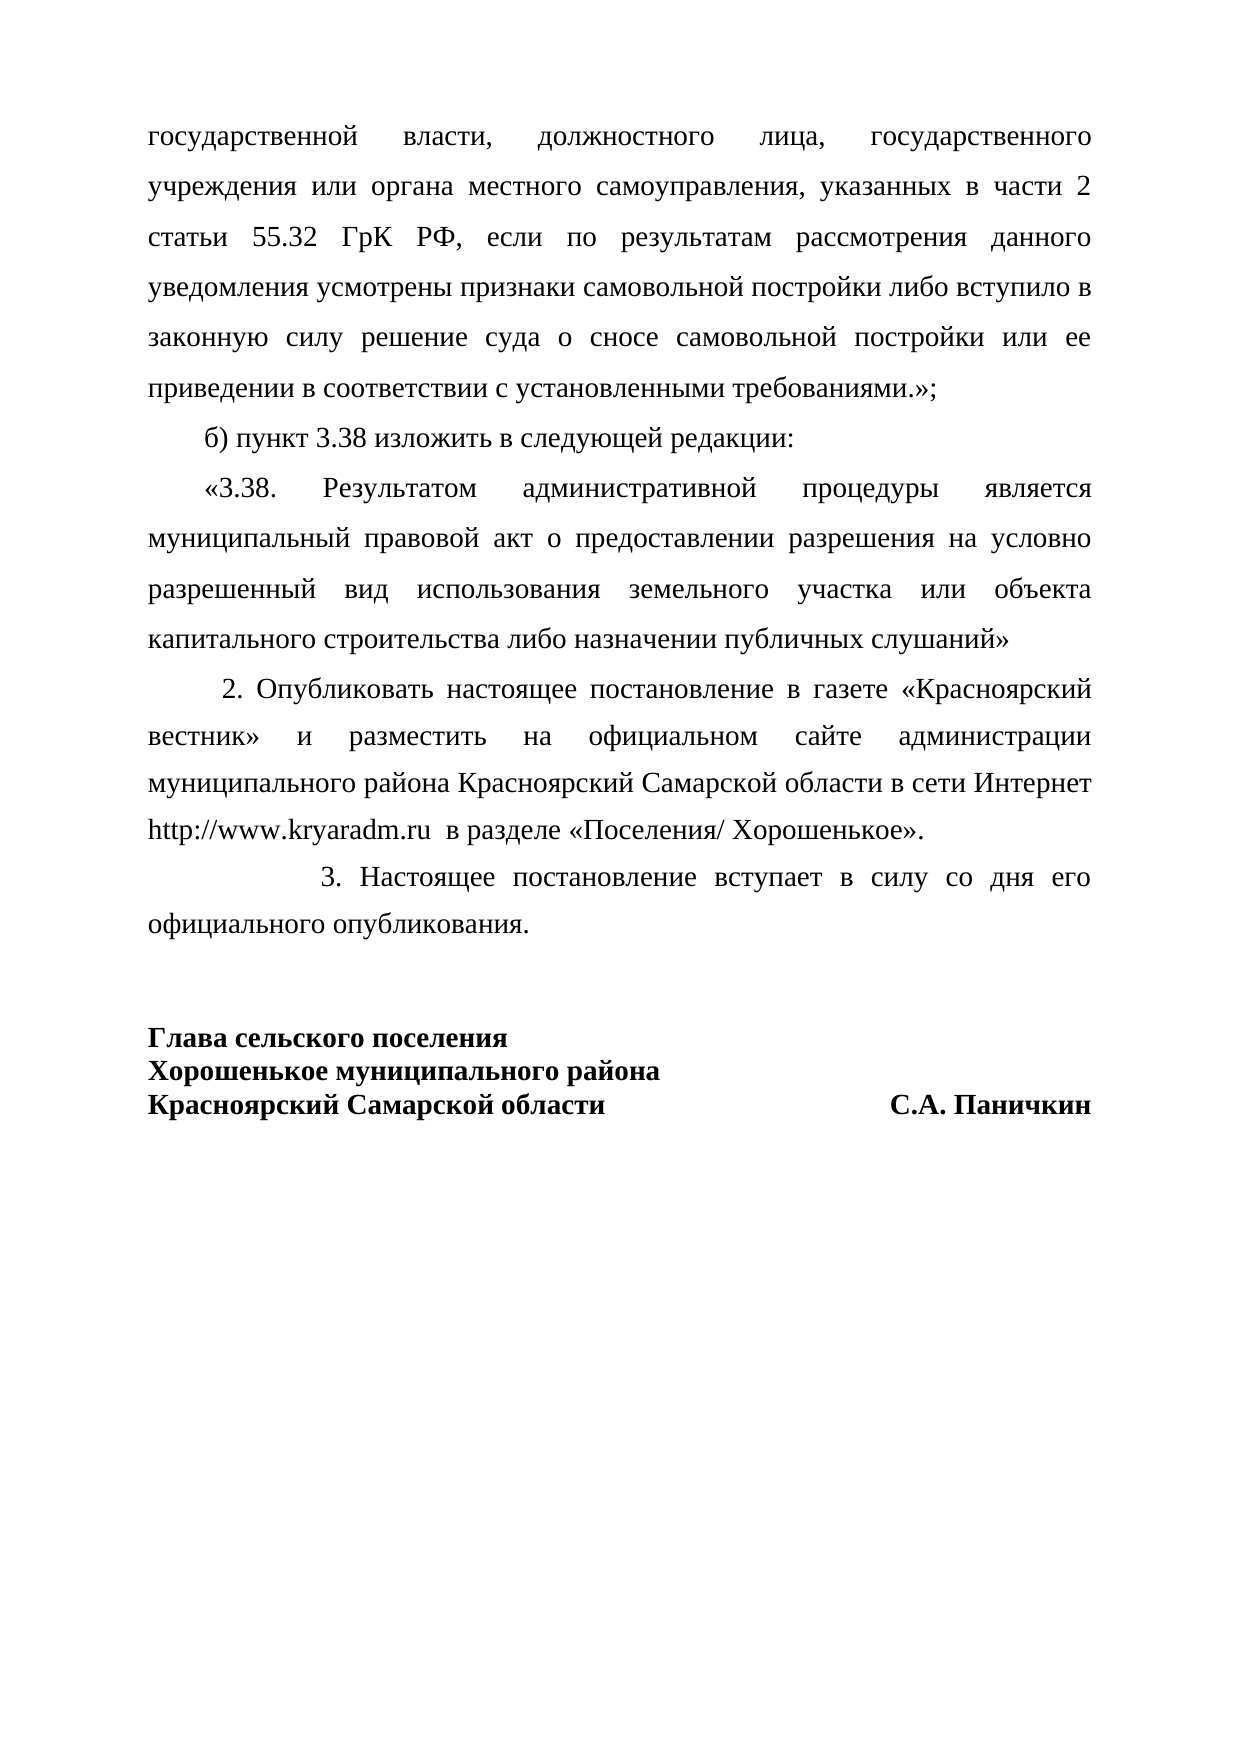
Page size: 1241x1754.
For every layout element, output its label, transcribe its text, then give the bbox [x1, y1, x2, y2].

text Хорошенькое муниципального района [148, 1053, 1092, 1087]
text Глава сельского поселения [148, 1020, 1092, 1053]
text Красноярский Самарской области С.А. Паничкин [148, 1087, 1092, 1121]
text б) пункт 3.38 изложить в следующей редакции: [148, 420, 1092, 453]
text 2. Опубликовать настоящее постановление в газете «Красноярский вестник» и разместить на официальном сайте администрации муниципального района Красноярский Самарской области в сети Интернет http://www.kryaradm.ru в разделе «Поселения/ Хорошенькое». [148, 672, 1092, 846]
text 3. Настоящее постановление вступает в силу со дня его официального опубликования. [148, 859, 1092, 939]
text «3.38. Результатом административной процедуры является муниципальный правовой акт о предоставлении разрешения на условно разрешенный вид использования земельного участка или объекта капитального строительства либо назначении публичных слушаний» [148, 470, 1092, 655]
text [148, 118, 1092, 403]
